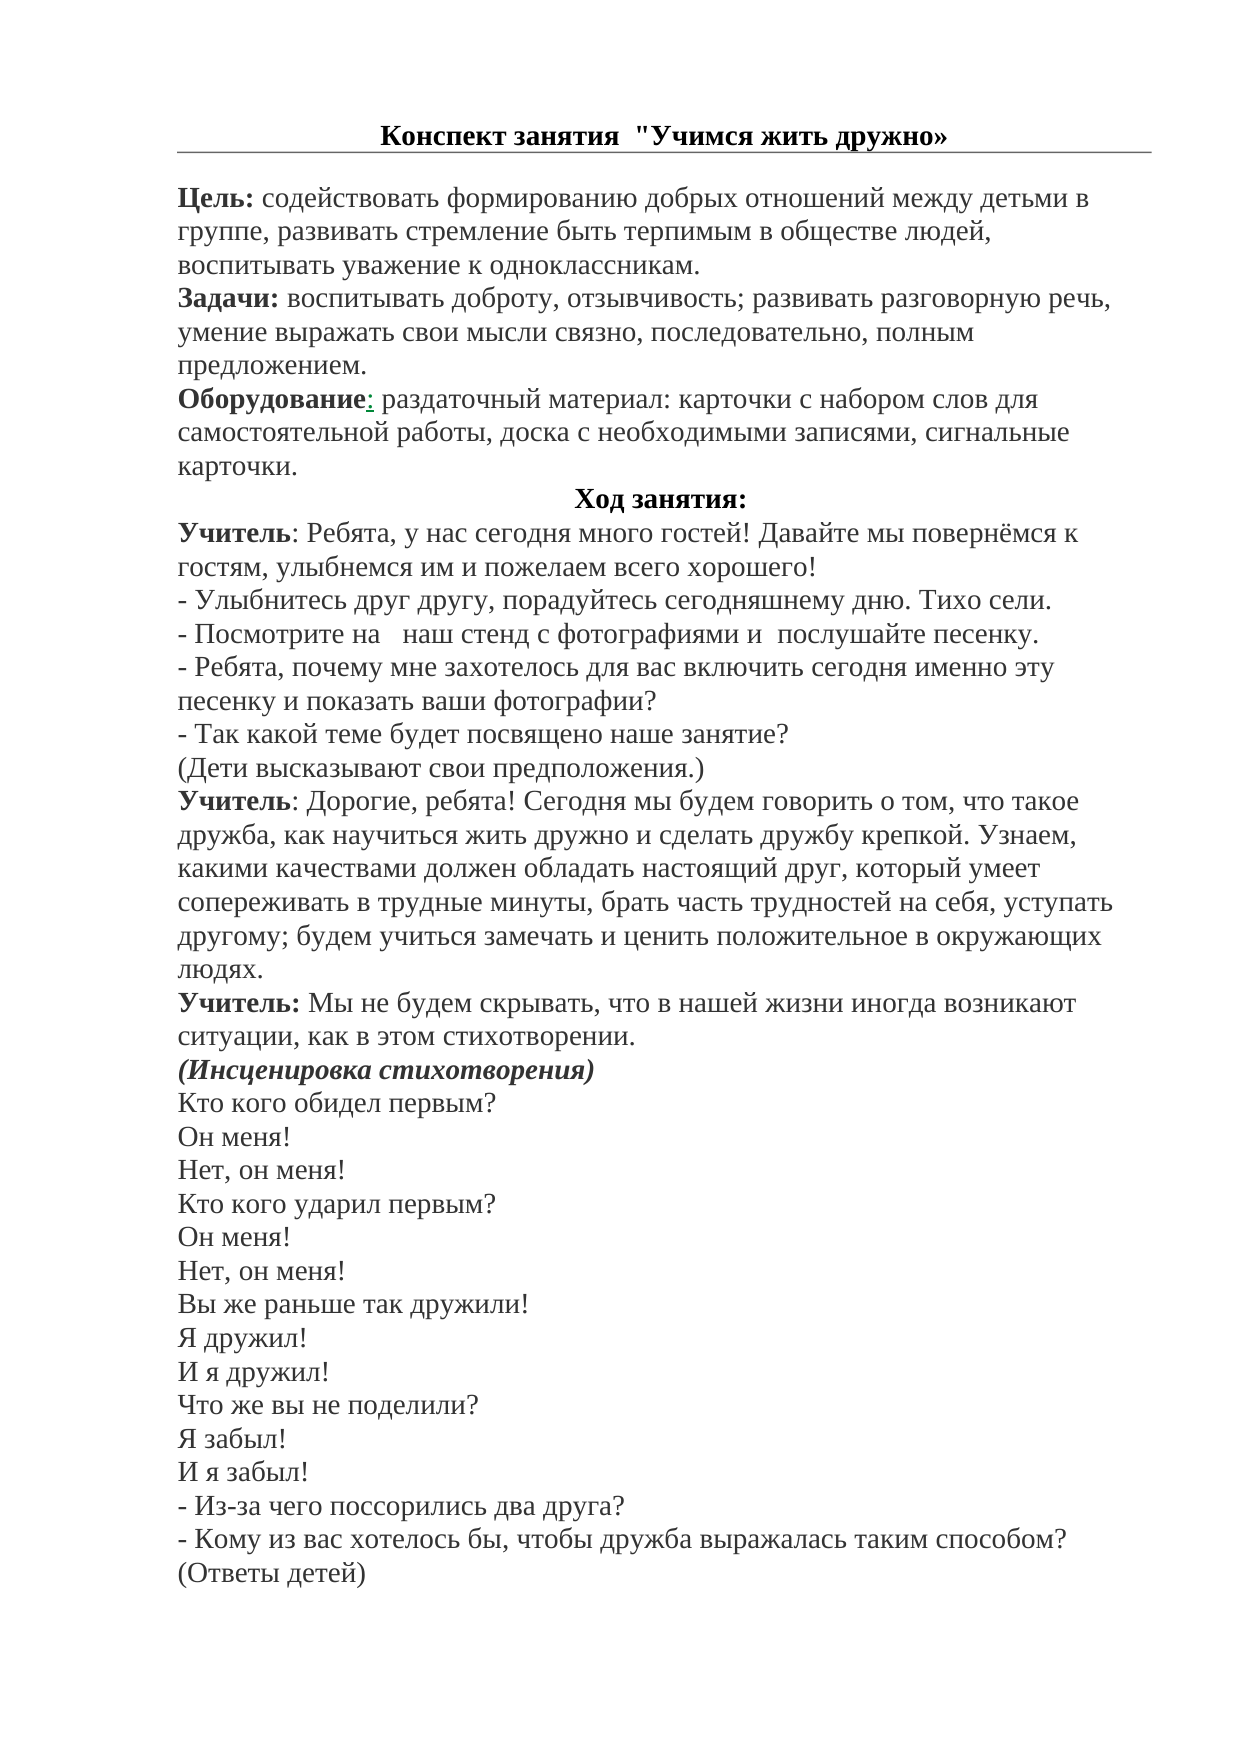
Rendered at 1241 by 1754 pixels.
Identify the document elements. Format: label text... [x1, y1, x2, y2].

text Конспект занятия "Учимся жить дружно» [177, 118, 1152, 151]
text Кто кого обидел первым? Он меня! Нет, он меня! Кто кого ударил первым? Он меня! Нет, он меня! Вы же раньше так дружили! Я дружил! И я дружил! Что же вы не поделили? Я забыл! И я забыл! [177, 1085, 1152, 1488]
text - Посмотрите на наш стенд с фотографиями и послушайте песенку. [177, 616, 1152, 649]
text - Улыбнитесь друг другу, порадуйтесь сегодняшнему дню. Тихо сели. [177, 582, 1152, 616]
text Учитель: Дорогие, ребята! Сегодня мы будем говорить о том, что такое дружба, как научиться жить дружно и сделать дружбу крепкой. Узнаем, какими качествами должен обладать настоящий друг, который умеет сопереживать в трудные минуты, брать часть трудностей на себя, уступать другому; будем учиться замечать и ценить положительное в окружающих людях. [177, 783, 1152, 985]
text Цель: содействовать формированию добрых отношений между детьми в группе, развивать стремление быть терпимым в обществе людей, воспитывать уважение к одноклассникам. [177, 180, 1152, 280]
text - Ребята, почему мне захотелось для вас включить сегодня именно эту песенку и показать ваши фотографии? [177, 649, 1152, 716]
text (Инсценировка стихотворения) [177, 1052, 1152, 1085]
text Учитель: Ребята, у нас сегодня много гостей! Давайте мы повернёмся к гостям, улыбнемся им и пожелаем всего хорошего! [177, 515, 1152, 582]
text - Кому из вас хотелось бы, чтобы дружба выражалась таким способом? (Ответы детей) [177, 1521, 1152, 1588]
text Ход занятия: [177, 482, 1152, 515]
text Учитель: Мы не будем скрывать, что в нашей жизни иногда возникают ситуации, как в этом стихотворении. [177, 985, 1152, 1052]
text - Так какой теме будет посвящено наше занятие? (Дети высказывают свои предположения.) [177, 716, 1152, 783]
text Задачи: воспитывать доброту, отзывчивость; развивать разговорную речь, умение выражать свои мысли связно, последовательно, полным предложением. [177, 280, 1152, 381]
text Оборудование: раздаточный материал: карточки с набором слов для самостоятельной работы, доска с необходимыми записями, сигнальные карточки. [177, 381, 1152, 482]
text - Из-за чего поссорились два друга? [177, 1488, 1152, 1521]
